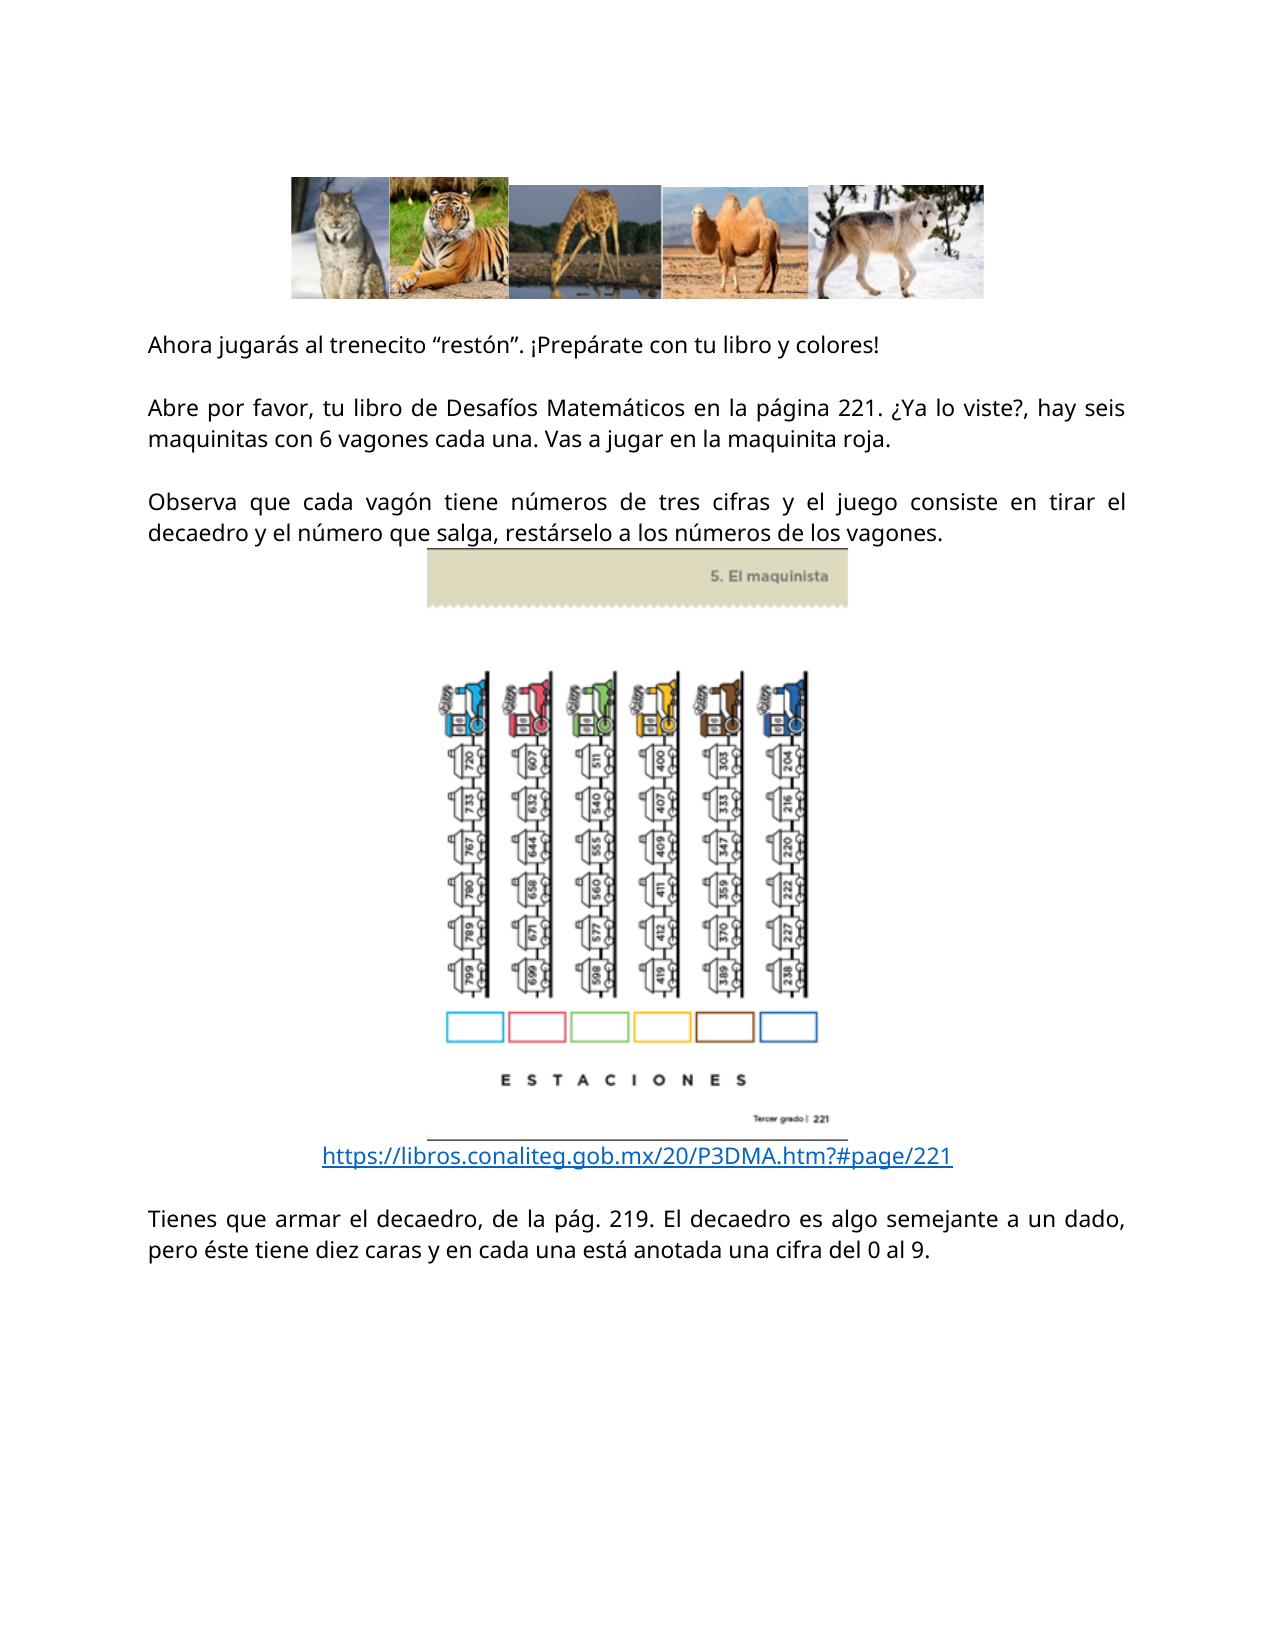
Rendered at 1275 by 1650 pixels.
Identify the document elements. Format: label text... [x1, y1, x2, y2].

text Ahora jugarás al trenecito “restón”. ¡Prepárate con tu libro y colores! [148, 329, 1127, 361]
text https://libros.conaliteg.gob.mx/20/P3DMA.htm?#page/221 [148, 1140, 1127, 1171]
text Tienes que armar el decaedro, de la pág. 219. El decaedro es algo semejante a un dado, pero éste tiene diez caras y en cada una está anotada una cifra del 0 al 9. [148, 1203, 1127, 1265]
text Observa que cada vagón tiene números de tres cifras y el juego consiste en tirar el decaedro y el número que salga, restárselo a los números de los vagones. [148, 486, 1127, 548]
picture [291, 177, 984, 299]
picture [427, 548, 849, 1141]
text Abre por favor, tu libro de Desafíos Matemáticos en la página 221. ¿Ya lo viste?, hay seis maquinitas con 6 vagones cada una. Vas a jugar en la maquinita roja. [148, 392, 1127, 454]
